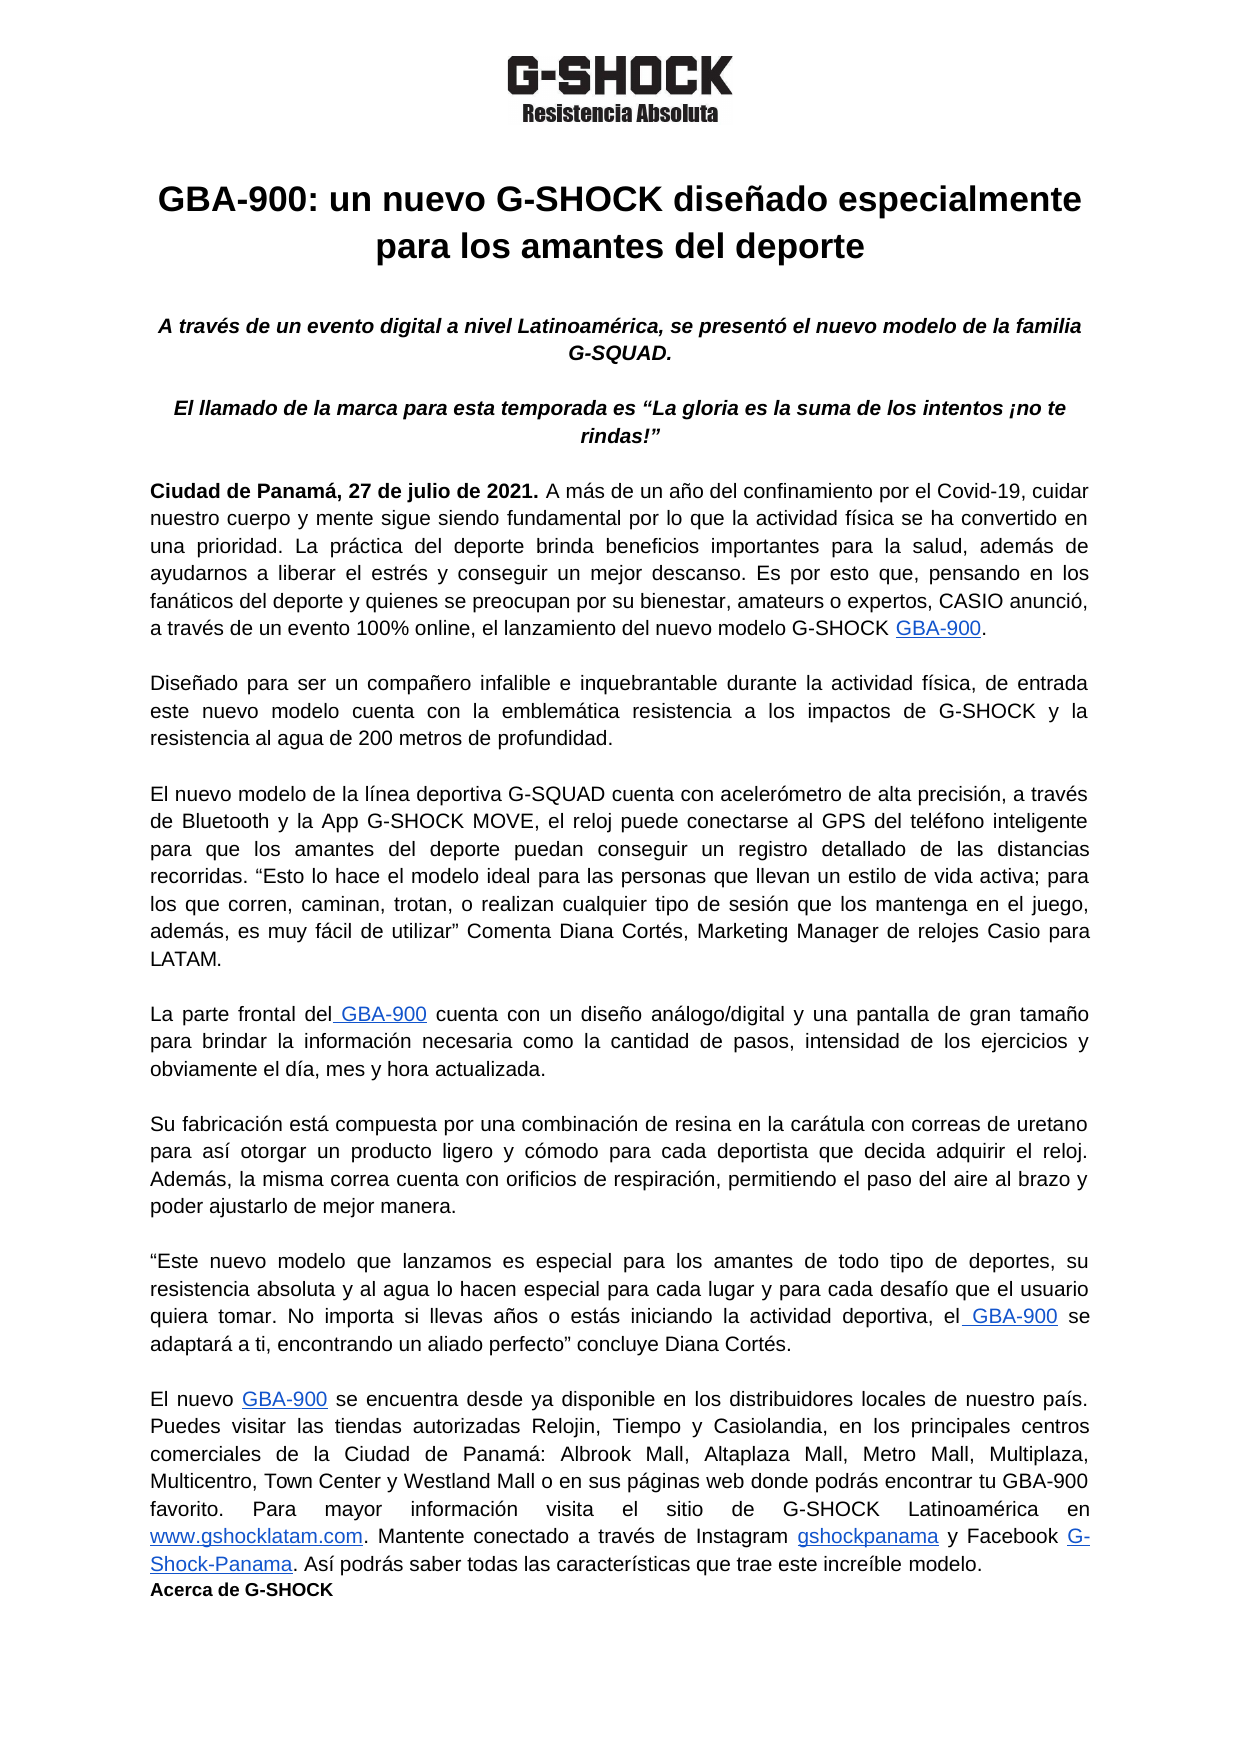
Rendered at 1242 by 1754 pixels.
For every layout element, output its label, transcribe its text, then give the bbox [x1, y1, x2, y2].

text El nuevo modelo de la línea deportiva G-SQUAD cuenta con acelerómetro de alta precisión, a través de Bluetooth y la App G-SHOCK MOVE, el reloj puede conectarse al GPS del teléfono inteligente para que los amantes del deporte puedan conseguir un registro detallado de las distancias recorridas. “Esto lo hace el modelo ideal para las personas que llevan un estilo de vida activa; para los que corren, caminan, trotan, o realizan cualquier tipo de sesión que los mantenga en el juego, además, es muy fácil de utilizar” Comenta Diana Cortés, Marketing Manager de relojes Casio para LATAM. [150, 781, 1090, 970]
text El llamado de la marca para esta temporada es “La gloria es la suma de los intentos ¡no te rindas!” [156, 396, 1085, 447]
text Diseñado para ser un compañero infalible e inquebrantable durante la actividad física, de entrada este nuevo modelo cuenta con la emblemática resistencia a los impactos de G-SHOCK y la resistencia al agua de 200 metros de profundidad. [150, 671, 1089, 750]
text “Este nuevo modelo que lanzamos es especial para los amantes de todo tipo de deportes, su resistencia absoluta y al agua lo hacen especial para cada lugar y para cada desafío que el usuario quiera tomar. No importa si llevas años o estás iniciando la actividad deportiva, el GBA-900 se adaptará a ti, encontrando un aliado perfecto” concluye Diana Cortés. [150, 1249, 1090, 1356]
subtitle A través de un evento digital a nivel Latinoamérica, se presentó el nuevo modelo de la familia G-SQUAD. [156, 313, 1085, 365]
text Ciudad de Panamá, 27 de julio de 2021. A más de un año del confinamiento por el Covid-19, cuidar nuestro cuerpo y mente sigue siendo fundamental por lo que la actividad física se ha convertido en una prioridad. La práctica del deporte brinda beneficios importantes para la salud, además de ayudarnos a liberar el estrés y conseguir un mejor descanso. Es por esto que, pensando en los fanáticos del deporte y quienes se preocupan por su bienestar, amateurs o expertos, CASIO anunció, a través de un evento 100% online, el lanzamiento del nuevo modelo G-SHOCK GBA-900. [150, 479, 1090, 640]
text Su fabricación está compuesta por una combinación de resina en la carátula con correas de uretano para así otorgar un producto ligero y cómodo para cada deportista que decida adquirir el reloj. Además, la misma correa cuenta con orificios de respiración, permitiendo el paso del aire al brazo y poder ajustarlo de mejor manera. [150, 1112, 1089, 1218]
text Acerca de G-SHOCK [150, 1579, 1102, 1601]
text El nuevo GBA-900 se encuentra desde ya disponible en los distribuidores locales de nuestro país. Puedes visitar las tiendas autorizadas Relojin, Tiempo y Casiolandia, en los principales centros comerciales de la Ciudad de Panamá: Albrook Mall, Altaplaza Mall, Metro Mall, Multiplaza, Multicentro, Town Center y Westland Mall o en sus páginas web donde podrás encontrar tu GBA-900 favorito. Para mayor información visita el sitio de G-SHOCK Latinoamérica en www.gshocklatam.com. Mantente conectado a través de Instagram gshockpanama y Facebook G-Shock-Panama. Así podrás saber todas las características que trae este increíble modelo. [150, 1387, 1090, 1576]
picture [507, 56, 733, 125]
text La parte frontal del GBA-900 cuenta con un diseño análogo/digital y una pantalla de gran tamaño para brindar la información necesaria como la cantidad de pasos, intensidad de los ejercicios y obviamente el día, mes y hora actualizada. [150, 1001, 1090, 1080]
title GBA-900: un nuevo G-SHOCK diseñado especialmente para los amantes del deporte [155, 179, 1085, 266]
